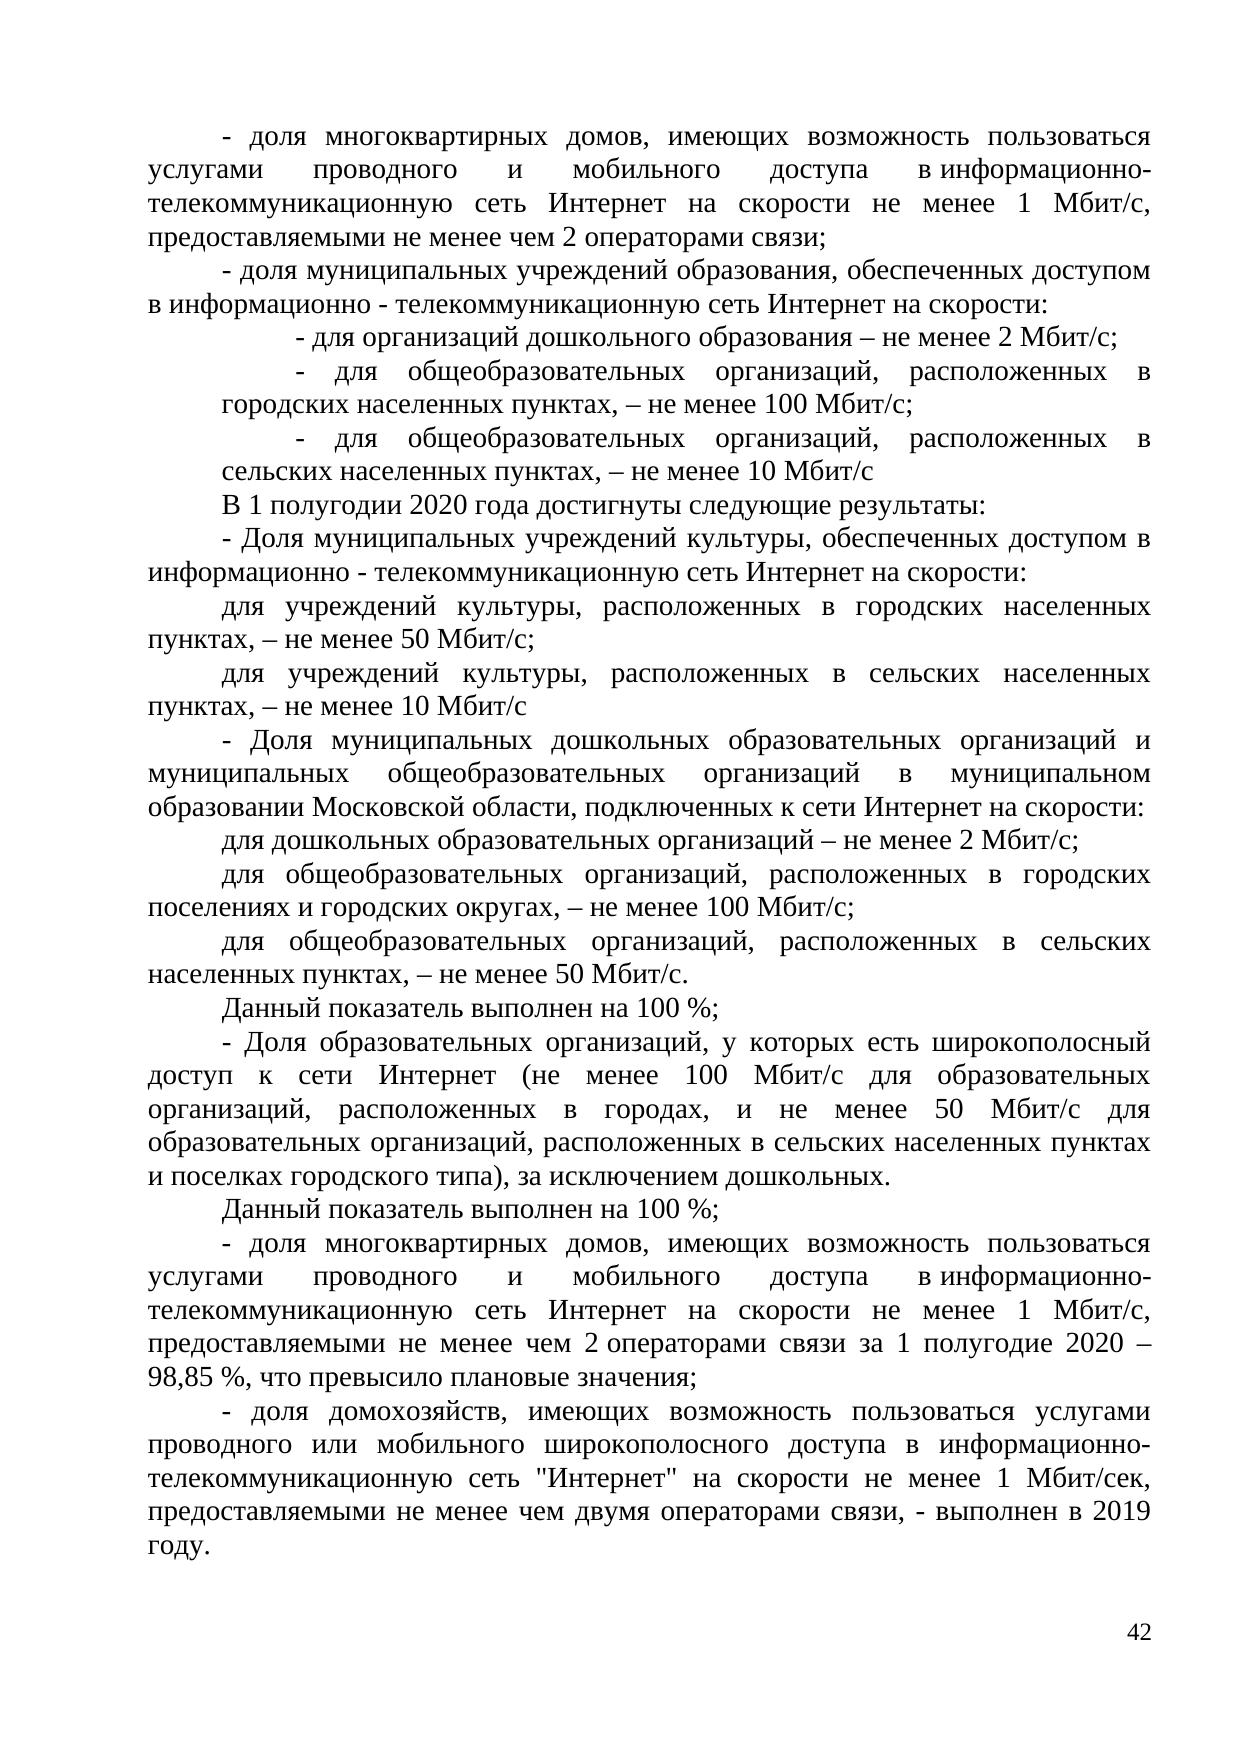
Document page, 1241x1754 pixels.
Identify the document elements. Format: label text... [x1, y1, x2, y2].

text - для общеобразовательных организаций, расположенных в городских населенных пунктах, – не менее 100 Мбит/с; [221, 353, 1152, 420]
text - доля многоквартирных домов, имеющих возможность пользоваться услугами проводного и мобильного доступа в информационно-телекоммуникационную сеть Интернет на скорости не менее 1 Мбит/с, предоставляемыми не менее чем 2 операторами связи за 1 полугодие 2020 – 98,85 %, что превысило плановые значения; [148, 1225, 1152, 1393]
text - доля муниципальных учреждений образования, обеспеченных доступом в информационно - телекоммуникационную сеть Интернет на скорости: [148, 252, 1152, 319]
text - Доля муниципальных учреждений культуры, обеспеченных доступом в информационно - телекоммуникационную сеть Интернет на скорости: [148, 521, 1152, 588]
text Данный показатель выполнен на 100 %; [148, 1191, 1152, 1225]
text В 1 полугодии 2020 года достигнуты следующие результаты: [148, 487, 1152, 521]
text Данный показатель выполнен на 100 %; [148, 990, 1152, 1024]
text - для общеобразовательных организаций, расположенных в сельских населенных пунктах, – не менее 10 Мбит/с [221, 420, 1152, 487]
text для общеобразовательных организаций, расположенных в городских поселениях и городских округах, – не менее 100 Мбит/с; [148, 856, 1152, 923]
text для дошкольных образовательных организаций – не менее 2 Мбит/с; [148, 822, 1152, 856]
text - Доля муниципальных дошкольных образовательных организаций и муниципальных общеобразовательных организаций в муниципальном образовании Московской области, подключенных к сети Интернет на скорости: [148, 722, 1152, 822]
text - Доля образовательных организаций, у которых есть широкополосный доступ к сети Интернет (не менее 100 Мбит/с для образовательных организаций, расположенных в городах, и не менее 50 Мбит/с для образовательных организаций, расположенных в сельских населенных пунктах и поселках городского типа), за исключением дошкольных. [148, 1024, 1152, 1191]
text - доля домохозяйств, имеющих возможность пользоваться услугами проводного или мобильного широкополосного доступа в информационно-телекоммуникационную сеть "Интернет" на скорости не менее 1 Мбит/сек, предоставляемыми не менее чем двумя операторами связи, - выполнен в 2019 году. [148, 1393, 1152, 1560]
text для учреждений культуры, расположенных в городских населенных пунктах, – не менее 50 Мбит/с; [148, 588, 1152, 655]
text для учреждений культуры, расположенных в сельских населенных пунктах, – не менее 10 Мбит/с [148, 655, 1152, 722]
text - для организаций дошкольного образования – не менее 2 Мбит/с; [221, 319, 1152, 353]
text - доля многоквартирных домов, имеющих возможность пользоваться услугами проводного и мобильного доступа в информационно-телекоммуникационную сеть Интернет на скорости не менее 1 Мбит/с, предоставляемыми не менее чем 2 операторами связи; [148, 118, 1152, 252]
text для общеобразовательных организаций, расположенных в сельских населенных пунктах, – не менее 50 Мбит/с. [148, 923, 1152, 990]
